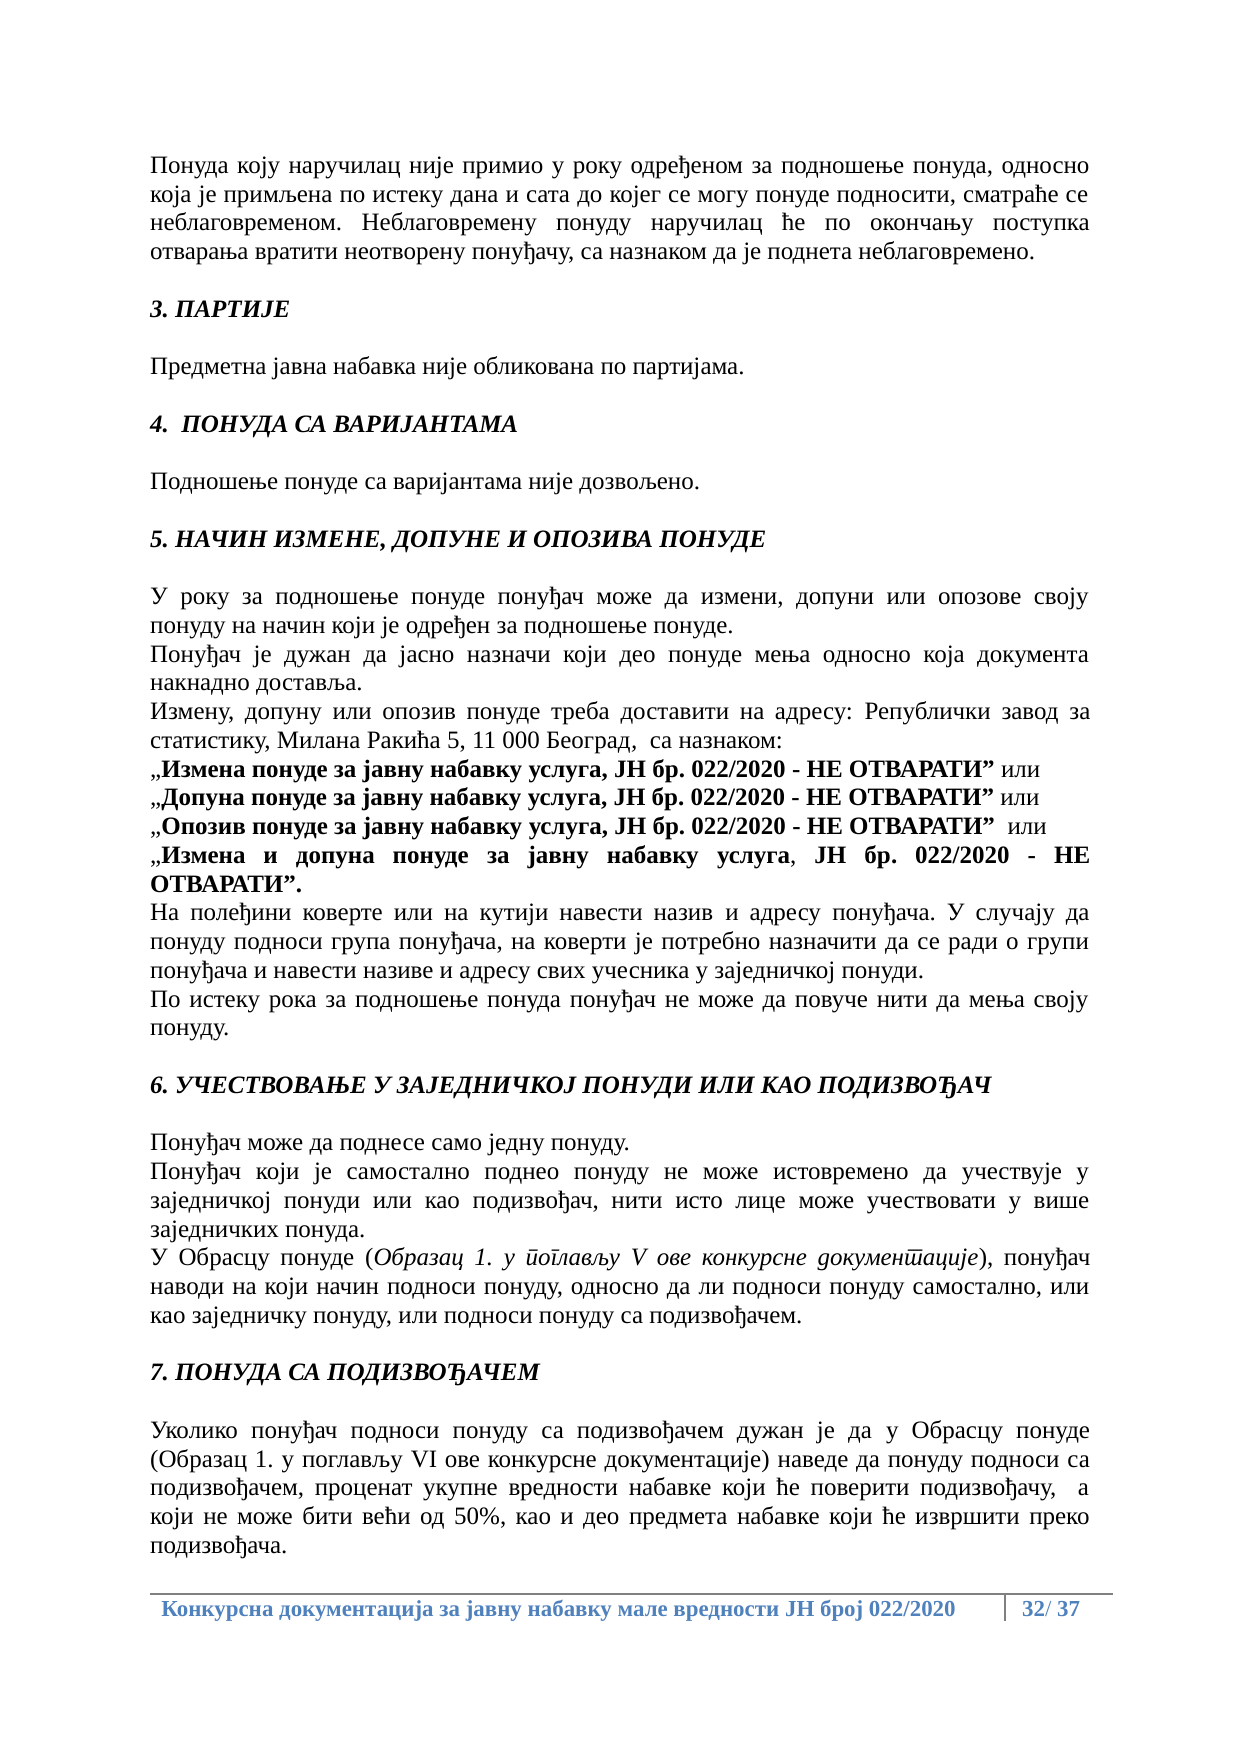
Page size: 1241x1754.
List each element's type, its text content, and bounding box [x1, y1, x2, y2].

text По истеку рока за подношење понуда понуђач не може да повуче нити да мења своју понуду. [150, 984, 1090, 1041]
text Уколико понуђач подноси понуду са подизвођачем дужан је да у Обрасцу понуде (Образац 1. у поглављу VI ове конкурсне документације) наведе да понуду подноси са подизвођачем, проценат укупне вредности набавке који ће поверити подизвођачу, а који не може бити већи од 50%, као и део предмета набавке који ће извршити преко подизвођача. [150, 1415, 1090, 1559]
text Понуда коју наручилац није примио у року одређеном за подношење понуда, односно која је примљена по истеку дана и сата до којег се могу понуде подносити, сматраће се неблаговременом. Неблаговремену понуду наручилац ће по окончању поступка отварања вратити неотворену понуђачу, са назнаком да је поднета неблаговремено. [150, 150, 1090, 265]
text „Измена понуде за јавну набавку услуга, ЈН бр. 022/2020 - НЕ ОТВАРАТИ” или [150, 754, 1090, 782]
text „Опозив понуде за јавну набавку услуга, ЈН бр. 022/2020 - НЕ ОТВАРАТИ” или [150, 811, 1090, 840]
text Измену, допуну или опозив понуде треба доставити на адресу: Републички завод за статистику, Милана Ракића 5, 11 000 Београд, са назнаком: [150, 696, 1090, 754]
text Понуђач који је самостално поднео понуду не може истовремено да учествује у заједничкој понуди или као подизвођач, нити исто лице може учествовати у више заједничких понуда. [150, 1156, 1090, 1242]
text Понуђач је дужан да јасно назначи који део понуде мења односно која документа накнадно доставља. [150, 639, 1090, 696]
text 3. ПАРТИЈЕ [150, 294, 1090, 322]
text 5. НАЧИН ИЗМЕНЕ, ДОПУНЕ И ОПОЗИВА ПОНУДЕ [150, 524, 1090, 552]
text На полеђини коверте или на кутији навести назив и адресу понуђача. У случају да понуду подноси група понуђача, на коверти је потребно назначити да се ради о групи понуђача и навести називе и адресу свих учесника у заједничкој понуди. [150, 897, 1090, 984]
text 7. ПОНУДА СА ПОДИЗВОЂАЧЕМ [150, 1357, 1090, 1386]
text У Обрасцу понуде (Образац 1. у поглављу V ове конкурсне документације), понуђач наводи на који начин подноси понуду, односно да ли подноси понуду самостално, или као заједничку понуду, или подноси понуду са подизвођачем. [150, 1242, 1090, 1329]
text 6. УЧЕСТВОВАЊЕ У ЗАЈЕДНИЧКОЈ ПОНУДИ ИЛИ КАО ПОДИЗВОЂАЧ [150, 1070, 1090, 1099]
text 4. ПОНУДА СА ВАРИЈАНТАМА [150, 409, 1090, 437]
text Понуђач може да поднесе само једну понуду. [150, 1127, 1090, 1156]
text У року за подношење понуде понуђач може да измени, допуни или опозове своју понуду на начин који је одређен за подношење понуде. [150, 581, 1090, 639]
text Подношење понуде са варијантама није дозвољено. [150, 466, 1090, 495]
text „Измена и допуна понуде за јавну набавку услуга, ЈН бр. 022/2020 - НЕ ОТВАРАТИ”. [150, 840, 1090, 897]
text „Допуна понуде за јавну набавку услуга, ЈН бр. 022/2020 - НЕ ОТВАРАТИ” или [150, 782, 1090, 811]
text Предметна јавна набавка није обликована по партијама. [150, 351, 1090, 380]
